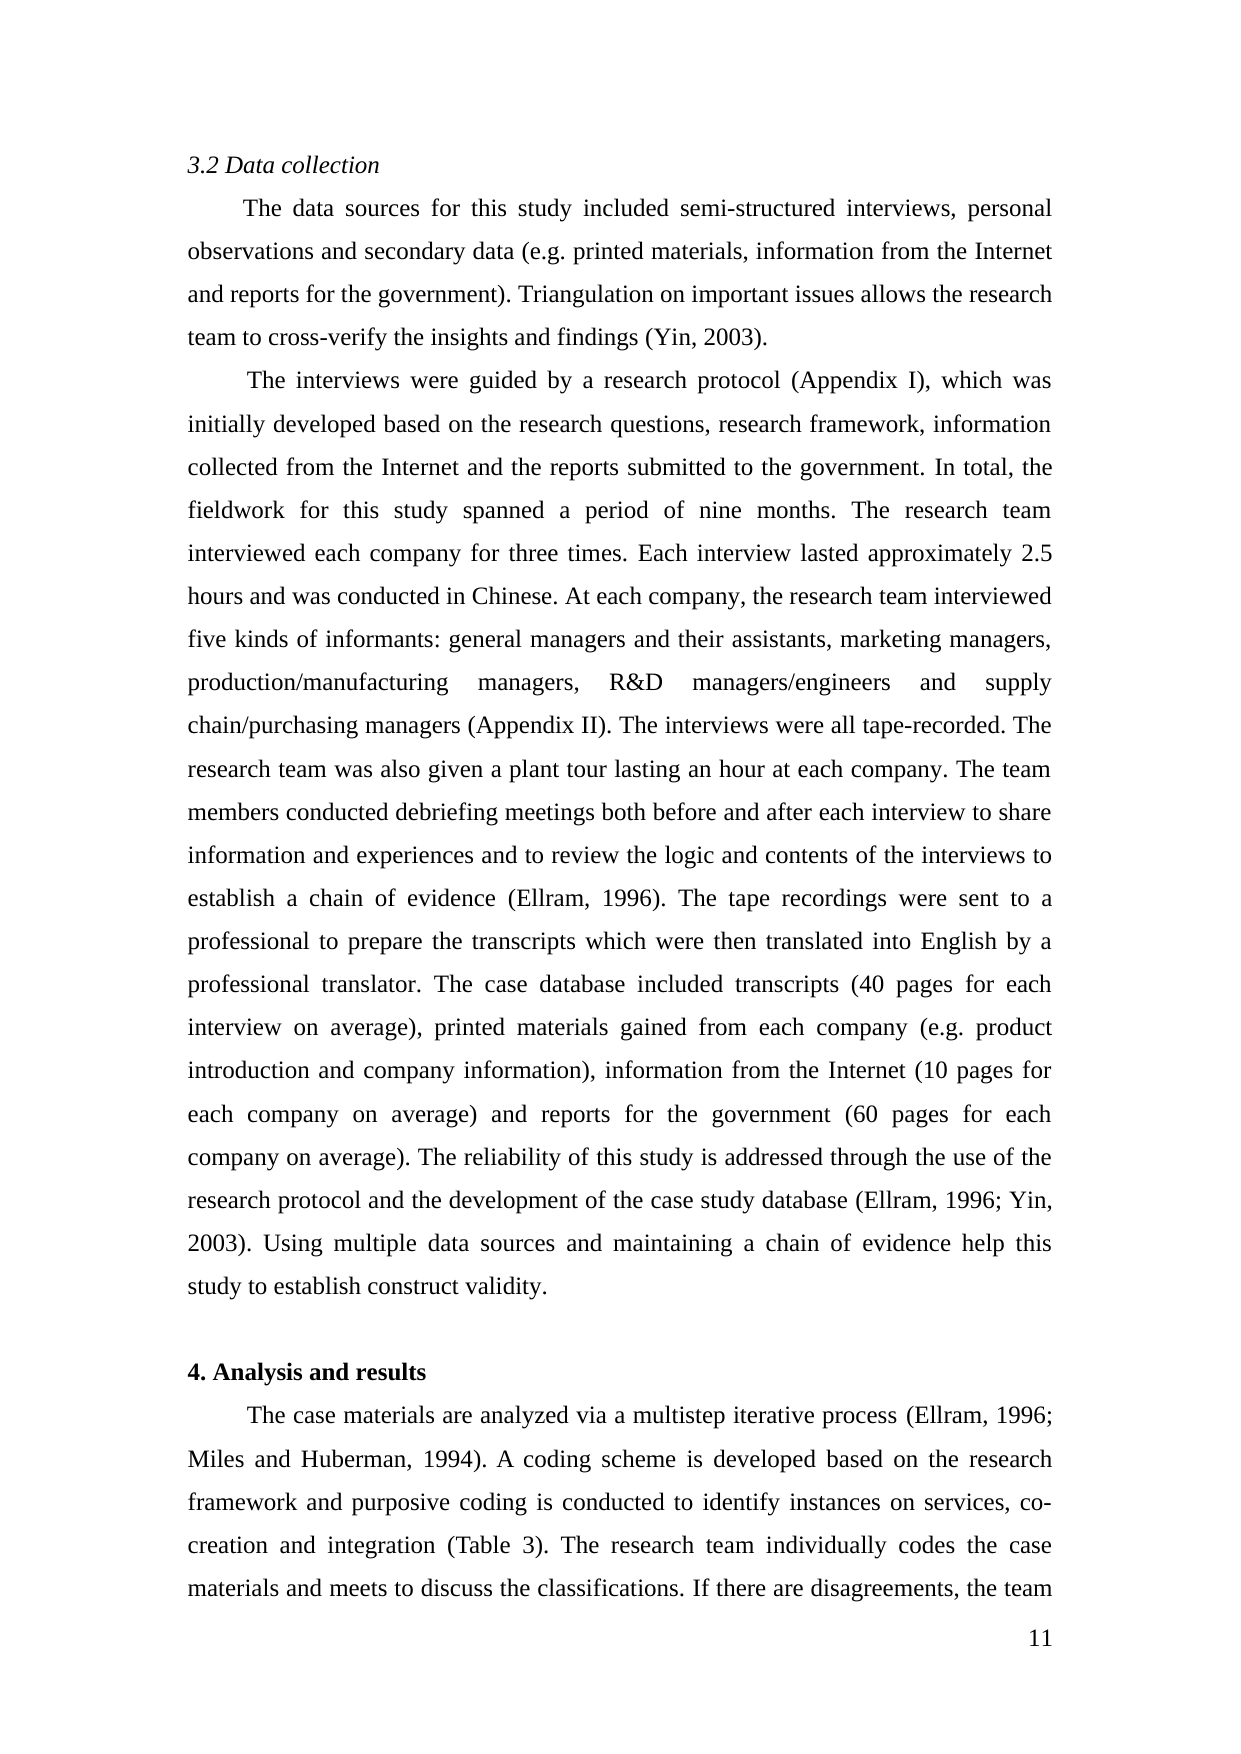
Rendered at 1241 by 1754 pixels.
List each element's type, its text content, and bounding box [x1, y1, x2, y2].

text 4. Analysis and results [187, 1357, 1053, 1386]
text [187, 1401, 1053, 1602]
text The data sources for this study included semi-structured interviews, personal observations and secondary data (e.g. printed materials, information from the Internet and reports for the government). Triangulation on important issues allows the research team to cross-verify the insights and findings (Yin, 2003). [187, 193, 1053, 351]
text 3.2 Data collection [187, 150, 1053, 179]
text The interviews were guided by a research protocol (Appendix I), which was initially developed based on the research questions, research framework, information collected from the Internet and the reports submitted to the government. In total, the fieldwork for this study spanned a period of nine months. The research team interviewed each company for three times. Each interview lasted approximately 2.5 hours and was conducted in Chinese. At each company, the research team interviewed five kinds of informants: general managers and their assistants, marketing managers, production/manufacturing managers, R&D managers/engineers and supply chain/purchasing managers (Appendix II). The interviews were all tape-recorded. The research team was also given a plant tour lasting an hour at each company. The team members conducted debriefing meetings both before and after each interview to share information and experiences and to review the logic and contents of the interviews to establish a chain of evidence (Ellram, 1996). The tape recordings were sent to a professional to prepare the transcripts which were then translated into English by a professional translator. The case database included transcripts (40 pages for each interview on average), printed materials gained from each company (e.g. product introduction and company information), information from the Internet (10 pages for each company on average) and reports for the government (60 pages for each company on average). The reliability of this study is addressed through the use of the research protocol and the development of the case study database (Ellram, 1996; Yin, 2003). Using multiple data sources and maintaining a chain of evidence help this study to establish construct validity. [187, 366, 1053, 1300]
